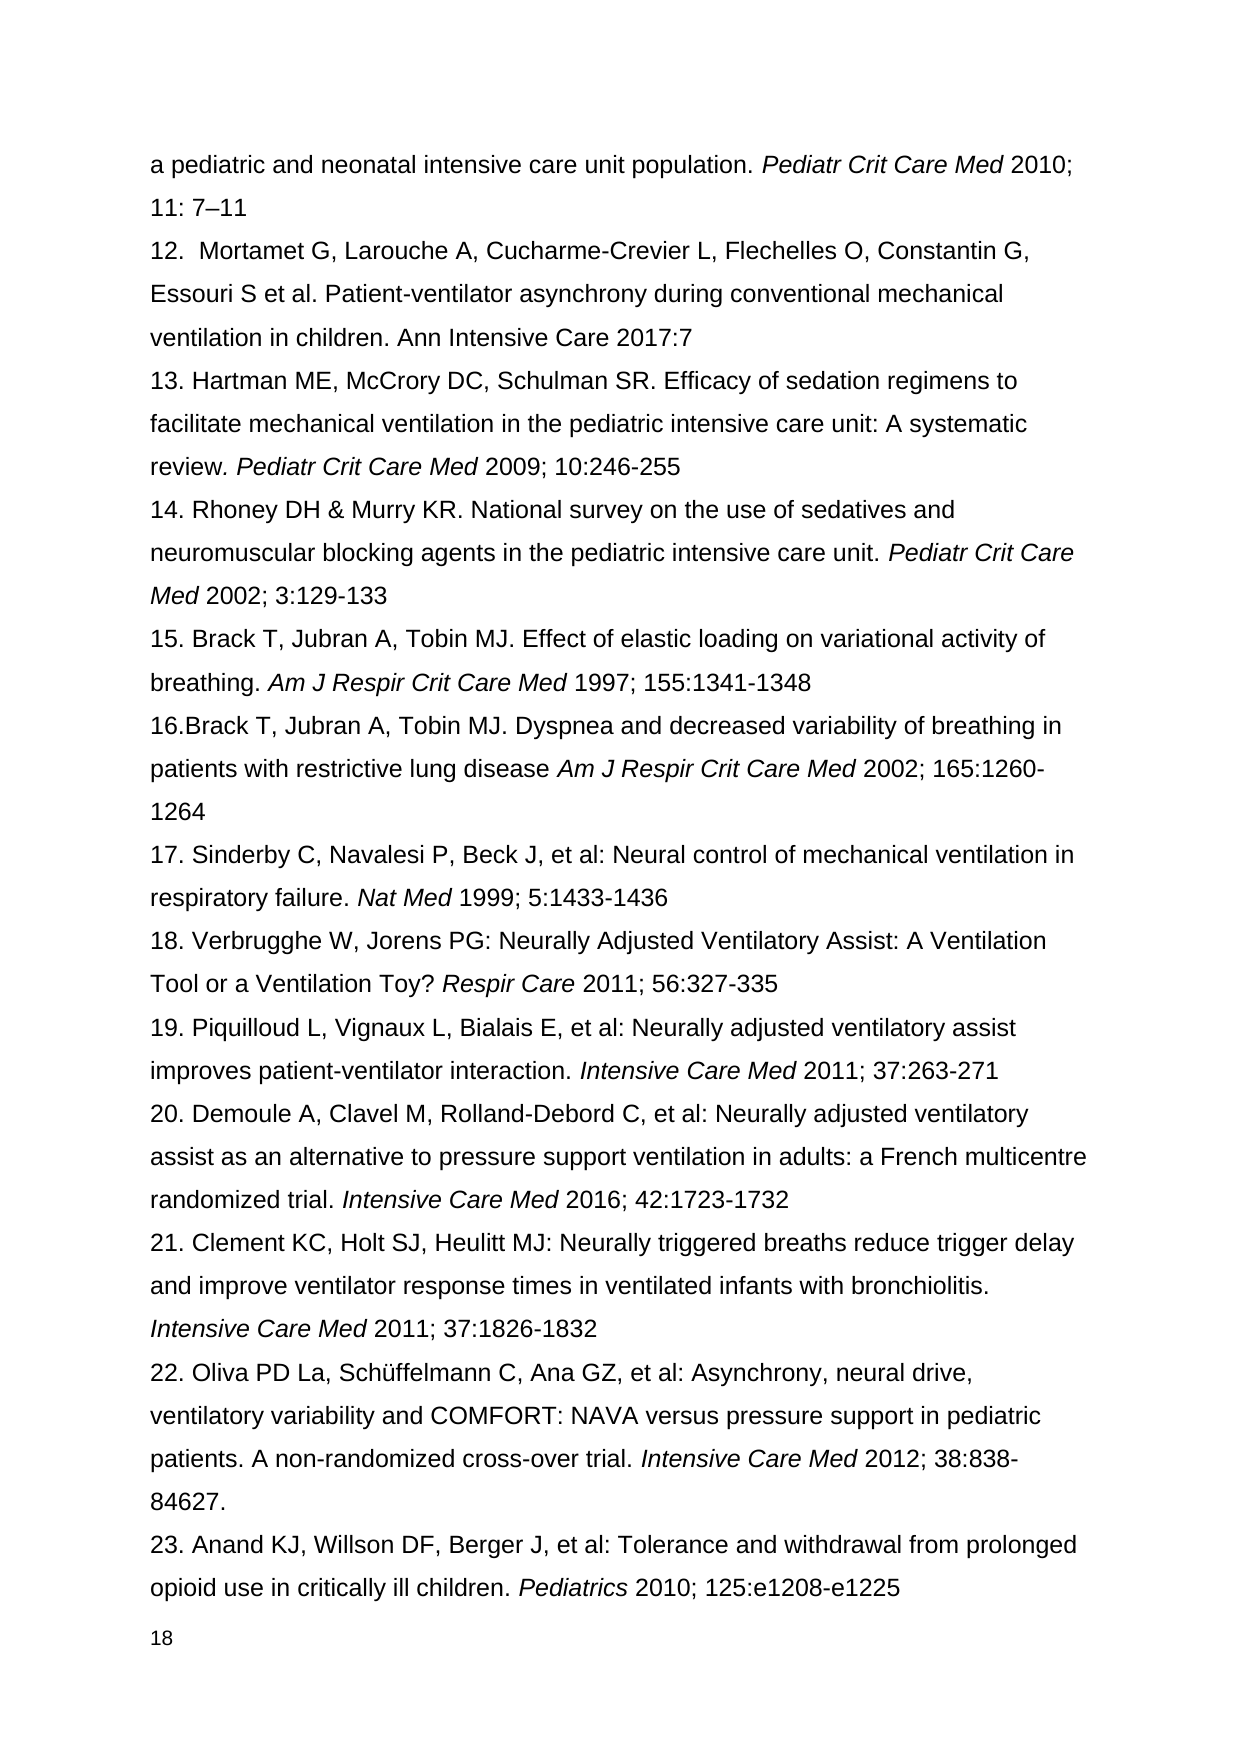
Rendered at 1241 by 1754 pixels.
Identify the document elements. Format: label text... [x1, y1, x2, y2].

text 18. Verbrugghe W, Jorens PG: Neurally Adjusted Ventilatory Assist: A Ventilation Tool or a Ventilation Toy? Respir Care 2011; 56:327-335 [150, 926, 1090, 998]
text 14. Rhoney DH & Murry KR. National survey on the use of sedatives and neuromuscular blocking agents in the pediatric intensive care unit. Pediatr Crit Care Med 2002; 3:129-133 [150, 495, 1090, 610]
text 13. Hartman ME, McCrory DC, Schulman SR. Efficacy of sedation regimens to facilitate mechanical ventilation in the pediatric intensive care unit: A systematic review. Pediatr Crit Care Med 2009; 10:246-255 [150, 366, 1090, 481]
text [150, 150, 1090, 222]
text 12. Mortamet G, Larouche A, Cucharme-Crevier L, Flechelles O, Constantin G, Essouri S et al. Patient-ventilator asynchrony during conventional mechanical ventilation in children. Ann Intensive Care 2017:7 [150, 236, 1090, 351]
text 17. Sinderby C, Navalesi P, Beck J, et al: Neural control of mechanical ventilation in respiratory failure. Nat Med 1999; 5:1433-1436 [150, 840, 1090, 912]
text 15. Brack T, Jubran A, Tobin MJ. Effect of elastic loading on variational activity of breathing. Am J Respir Crit Care Med 1997; 155:1341-1348 [150, 624, 1090, 696]
text 22. Oliva PD La, Schüffelmann C, Ana GZ, et al: Asynchrony, neural drive, ventilatory variability and COMFORT: NAVA versus pressure support in pediatric patients. A non-randomized cross-over trial. Intensive Care Med 2012; 38:838-84627. [150, 1357, 1090, 1516]
text 19. Piquilloud L, Vignaux L, Bialais E, et al: Neurally adjusted ventilatory assist improves patient-ventilator interaction. Intensive Care Med 2011; 37:263-271 [150, 1012, 1090, 1084]
text 21. Clement KC, Holt SJ, Heulitt MJ: Neurally triggered breaths reduce trigger delay and improve ventilator response times in ventilated infants with bronchiolitis. Intensive Care Med 2011; 37:1826-1832 [150, 1228, 1090, 1343]
text 23. Anand KJ, Willson DF, Berger J, et al: Tolerance and withdrawal from prolonged opioid use in critically ill children. Pediatrics 2010; 125:e1208-e1225 [150, 1530, 1090, 1602]
text 16.Brack T, Jubran A, Tobin MJ. Dyspnea and decreased variability of breathing in patients with restrictive lung disease Am J Respir Crit Care Med 2002; 165:1260-1264 [150, 711, 1090, 826]
text 20. Demoule A, Clavel M, Rolland-Debord C, et al: Neurally adjusted ventilatory assist as an alternative to pressure support ventilation in adults: a French multicentre randomized trial. Intensive Care Med 2016; 42:1723-1732 [150, 1099, 1090, 1214]
